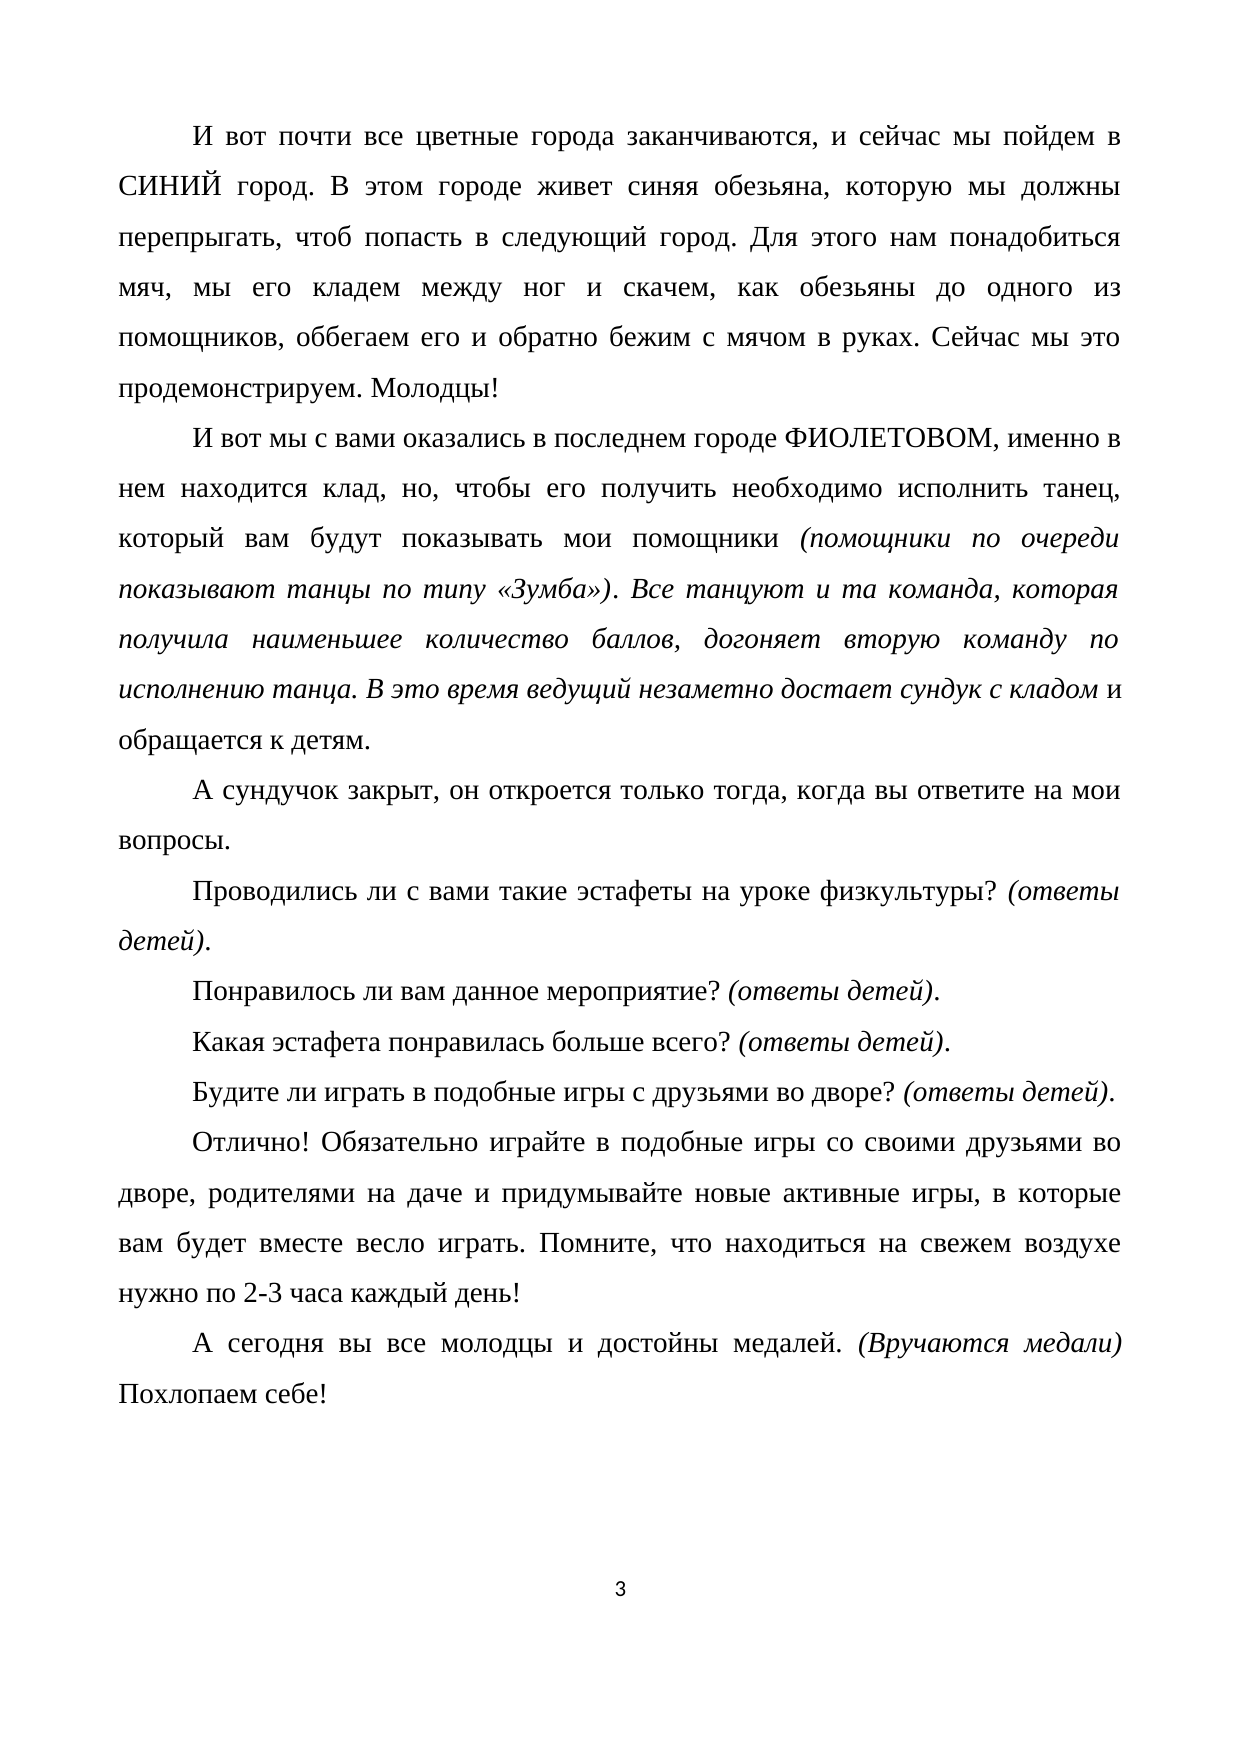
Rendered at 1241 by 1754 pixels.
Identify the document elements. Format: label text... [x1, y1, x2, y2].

text Будите ли играть в подобные игры с друзьями во дворе? (ответы детей). [118, 1074, 1122, 1108]
text А сегодня вы все молодцы и достойны медалей. (Вручаются медали) Похлопаем себе! [118, 1326, 1122, 1409]
text Проводились ли с вами такие эстафеты на уроке физкультуры? (ответы детей). [118, 873, 1122, 957]
text Отлично! Обязательно играйте в подобные игры со своими друзьями во дворе, родителями на даче и придумывайте новые активные игры, в которые вам будет вместе весло играть. Помните, что находиться на свежем воздухе нужно по 2-3 часа каждый день! [118, 1124, 1122, 1309]
text И вот мы с вами оказались в последнем городе ФИОЛЕТОВОМ, именно в нем находится клад, но, чтобы его получить необходимо исполнить танец, который вам будут показывать мои помощники (помощники по очереди показывают танцы по типу «Зумба»). Все танцуют и та команда, которая получила наименьшее количество баллов, догоняет вторую команду по исполнению танца. В это время ведущий незаметно достает сундук с кладом и обращается к детям. [118, 420, 1122, 755]
text А сундучок закрыт, он откроется только тогда, когда вы ответите на мои вопросы. [118, 772, 1122, 856]
text Понравилось ли вам данное мероприятие? (ответы детей). [118, 973, 1122, 1007]
text И вот почти все цветные города заканчиваются, и сейчас мы пойдем в СИНИЙ город. В этом городе живет синяя обезьяна, которую мы должны перепрыгать, чтоб попасть в следующий город. Для этого нам понадобиться мяч, мы его кладем между ног и скачем, как обезьяны до одного из помощников, оббегаем его и обратно бежим с мячом в руках. Сейчас мы это продемонстрируем. Молодцы! [118, 118, 1122, 403]
text Какая эстафета понравилась больше всего? (ответы детей). [118, 1024, 1122, 1057]
